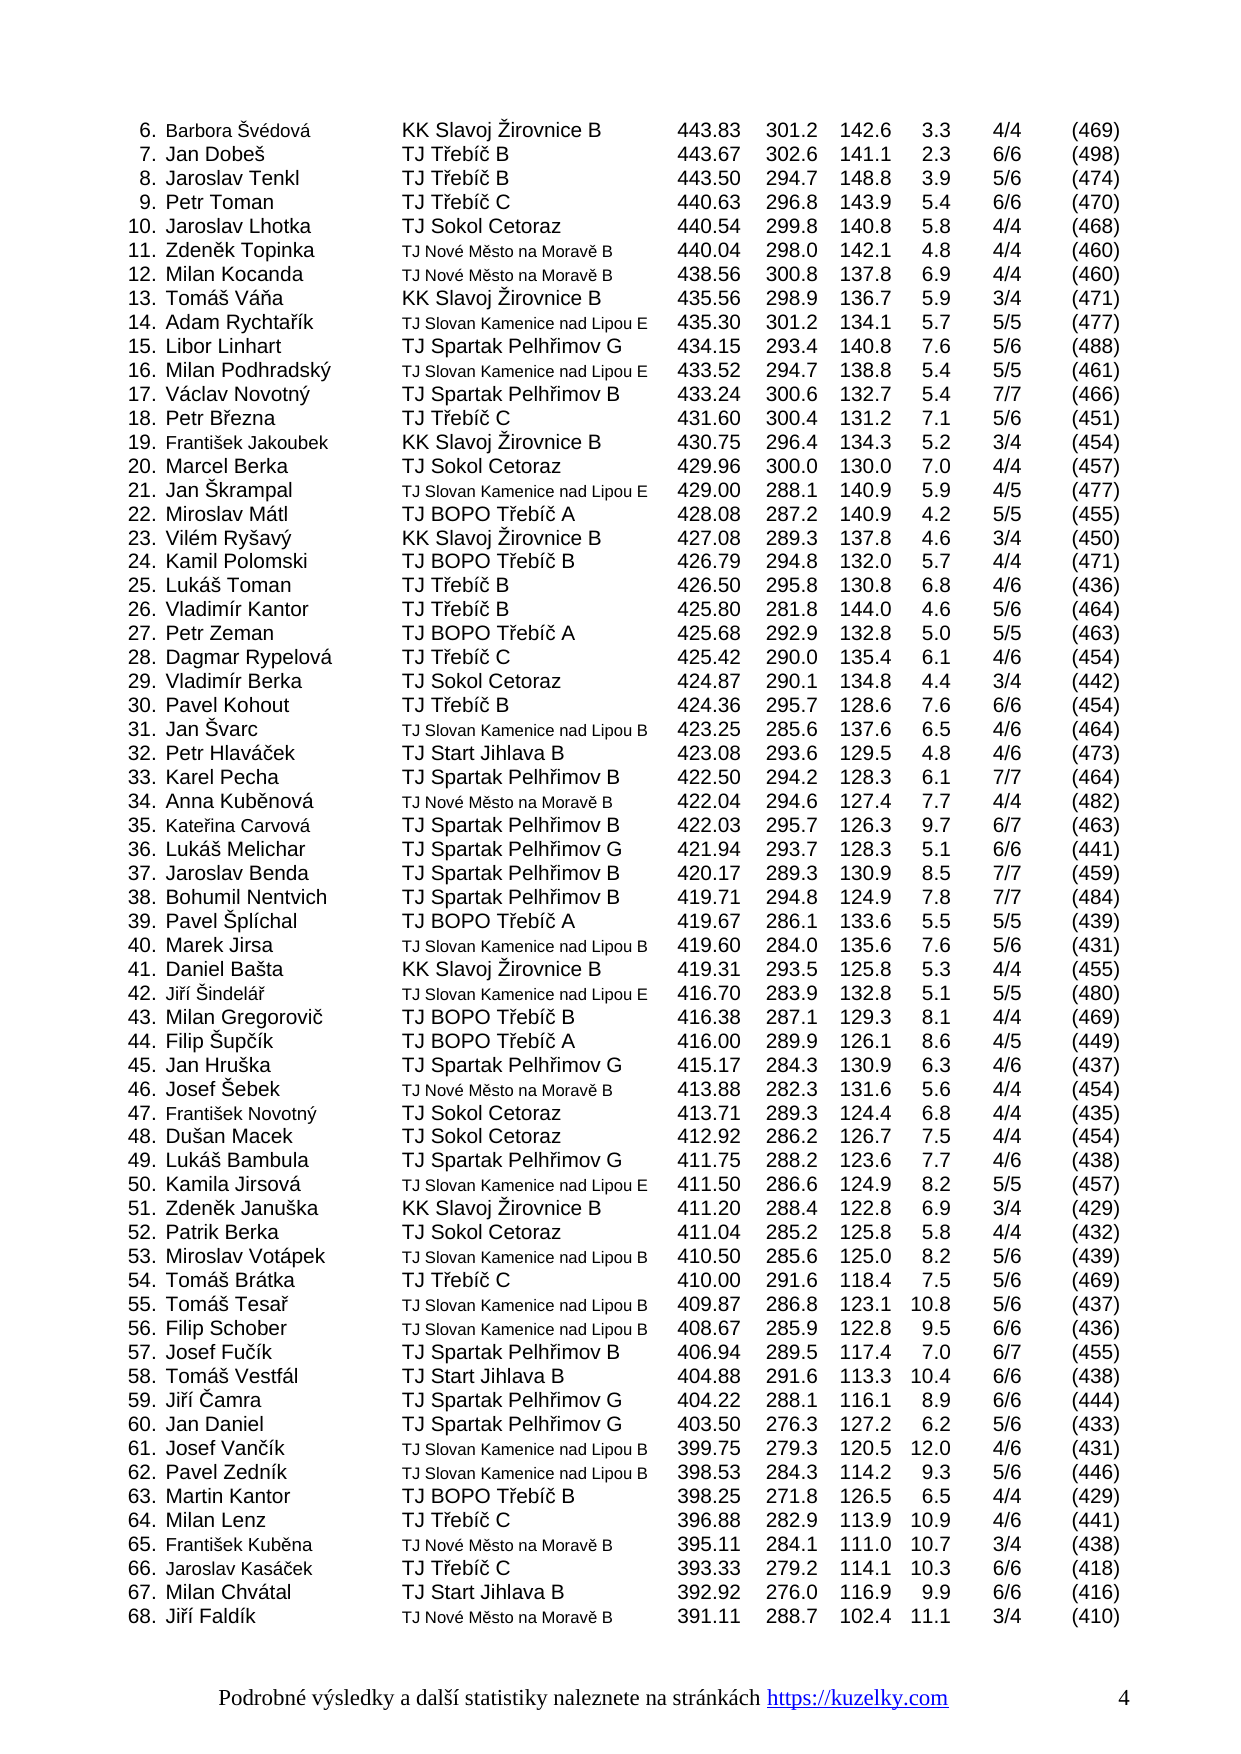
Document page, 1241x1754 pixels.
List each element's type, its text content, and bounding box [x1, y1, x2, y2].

text 46. Josef Šebek TJ Nové Město na Moravě B 413.88 282.3 131.6 5.6 4/4 (454) [106, 1076, 1134, 1100]
text 36. Lukáš Melichar TJ Spartak Pelhřimov G 421.94 293.7 128.3 5.1 6/6 (441) [106, 837, 1134, 861]
text 41. Daniel Bašta KK Slavoj Žirovnice B 419.31 293.5 125.8 5.3 4/4 (455) [106, 957, 1134, 981]
text 26. Vladimír Kantor TJ Třebíč B 425.80 281.8 144.0 4.6 5/6 (464) [106, 597, 1134, 621]
text 24. Kamil Polomski TJ BOPO Třebíč B 426.79 294.8 132.0 5.7 4/4 (471) [106, 549, 1134, 573]
text 25. Lukáš Toman TJ Třebíč B 426.50 295.8 130.8 6.8 4/6 (436) [106, 573, 1134, 597]
text 19. František Jakoubek KK Slavoj Žirovnice B 430.75 296.4 134.3 5.2 3/4 (454) [106, 429, 1134, 453]
text 29. Vladimír Berka TJ Sokol Cetoraz 424.87 290.1 134.8 4.4 3/4 (442) [106, 669, 1134, 693]
text 52. Patrik Berka TJ Sokol Cetoraz 411.04 285.2 125.8 5.8 4/4 (432) [106, 1220, 1134, 1244]
text 40. Marek Jirsa TJ Slovan Kamenice nad Lipou B 419.60 284.0 135.6 7.6 5/6 (431) [106, 933, 1134, 957]
text 31. Jan Švarc TJ Slovan Kamenice nad Lipou B 423.25 285.6 137.6 6.5 4/6 (464) [106, 717, 1134, 741]
text 42. Jiří Šindelář TJ Slovan Kamenice nad Lipou E 416.70 283.9 132.8 5.1 5/5 (480) [106, 981, 1134, 1004]
text 30. Pavel Kohout TJ Třebíč B 424.36 295.7 128.6 7.6 6/6 (454) [106, 693, 1134, 717]
text 51. Zdeněk Januška KK Slavoj Žirovnice B 411.20 288.4 122.8 6.9 3/4 (429) [106, 1196, 1134, 1220]
text 38. Bohumil Nentvich TJ Spartak Pelhřimov B 419.71 294.8 124.9 7.8 7/7 (484) [106, 885, 1134, 909]
text 62. Pavel Zedník TJ Slovan Kamenice nad Lipou B 398.53 284.3 114.2 9.3 5/6 (446) [106, 1460, 1134, 1484]
text 20. Marcel Berka TJ Sokol Cetoraz 429.96 300.0 130.0 7.0 4/4 (457) [106, 453, 1134, 477]
text 65. František Kuběna TJ Nové Město na Moravě B 395.11 284.1 111.0 10.7 3/4 (438) [106, 1532, 1134, 1556]
text 10. Jaroslav Lhotka TJ Sokol Cetoraz 440.54 299.8 140.8 5.8 4/4 (468) [106, 214, 1134, 238]
text 11. Zdeněk Topinka TJ Nové Město na Moravě B 440.04 298.0 142.1 4.8 4/4 (460) [106, 238, 1134, 262]
text 59. Jiří Čamra TJ Spartak Pelhřimov G 404.22 288.1 116.1 8.9 6/6 (444) [106, 1388, 1134, 1412]
text 45. Jan Hruška TJ Spartak Pelhřimov G 415.17 284.3 130.9 6.3 4/6 (437) [106, 1052, 1134, 1076]
text 8. Jaroslav Tenkl TJ Třebíč B 443.50 294.7 148.8 3.9 5/6 (474) [106, 166, 1134, 190]
text 6. Barbora Švédová KK Slavoj Žirovnice B 443.83 301.2 142.6 3.3 4/4 (469) [106, 118, 1134, 142]
text 47. František Novotný TJ Sokol Cetoraz 413.71 289.3 124.4 6.8 4/4 (435) [106, 1100, 1134, 1124]
text 66. Jaroslav Kasáček TJ Třebíč C 393.33 279.2 114.1 10.3 6/6 (418) [106, 1556, 1134, 1579]
text 53. Miroslav Votápek TJ Slovan Kamenice nad Lipou B 410.50 285.6 125.0 8.2 5/6 (439) [106, 1244, 1134, 1268]
text 7. Jan Dobeš TJ Třebíč B 443.67 302.6 141.1 2.3 6/6 (498) [106, 142, 1134, 166]
text 67. Milan Chvátal TJ Start Jihlava B 392.92 276.0 116.9 9.9 6/6 (416) [106, 1579, 1134, 1603]
text 44. Filip Šupčík TJ BOPO Třebíč A 416.00 289.9 126.1 8.6 4/5 (449) [106, 1028, 1134, 1052]
text 54. Tomáš Brátka TJ Třebíč C 410.00 291.6 118.4 7.5 5/6 (469) [106, 1268, 1134, 1292]
text 57. Josef Fučík TJ Spartak Pelhřimov B 406.94 289.5 117.4 7.0 6/7 (455) [106, 1340, 1134, 1364]
text 49. Lukáš Bambula TJ Spartak Pelhřimov G 411.75 288.2 123.6 7.7 4/6 (438) [106, 1148, 1134, 1172]
text 17. Václav Novotný TJ Spartak Pelhřimov B 433.24 300.6 132.7 5.4 7/7 (466) [106, 382, 1134, 406]
text 55. Tomáš Tesař TJ Slovan Kamenice nad Lipou B 409.87 286.8 123.1 10.8 5/6 (437) [106, 1292, 1134, 1316]
text 39. Pavel Šplíchal TJ BOPO Třebíč A 419.67 286.1 133.6 5.5 5/5 (439) [106, 909, 1134, 933]
text 33. Karel Pecha TJ Spartak Pelhřimov B 422.50 294.2 128.3 6.1 7/7 (464) [106, 765, 1134, 789]
text 43. Milan Gregorovič TJ BOPO Třebíč B 416.38 287.1 129.3 8.1 4/4 (469) [106, 1004, 1134, 1028]
text 12. Milan Kocanda TJ Nové Město na Moravě B 438.56 300.8 137.8 6.9 4/4 (460) [106, 262, 1134, 286]
text 16. Milan Podhradský TJ Slovan Kamenice nad Lipou E 433.52 294.7 138.8 5.4 5/5 (461) [106, 358, 1134, 382]
text 14. Adam Rychtařík TJ Slovan Kamenice nad Lipou E 435.30 301.2 134.1 5.7 5/5 (477) [106, 310, 1134, 334]
text 23. Vilém Ryšavý KK Slavoj Žirovnice B 427.08 289.3 137.8 4.6 3/4 (450) [106, 525, 1134, 549]
text 58. Tomáš Vestfál TJ Start Jihlava B 404.88 291.6 113.3 10.4 6/6 (438) [106, 1364, 1134, 1388]
text 34. Anna Kuběnová TJ Nové Město na Moravě B 422.04 294.6 127.4 7.7 4/4 (482) [106, 789, 1134, 813]
text 15. Libor Linhart TJ Spartak Pelhřimov G 434.15 293.4 140.8 7.6 5/6 (488) [106, 334, 1134, 358]
text 27. Petr Zeman TJ BOPO Třebíč A 425.68 292.9 132.8 5.0 5/5 (463) [106, 621, 1134, 645]
text 35. Kateřina Carvová TJ Spartak Pelhřimov B 422.03 295.7 126.3 9.7 6/7 (463) [106, 813, 1134, 837]
text 37. Jaroslav Benda TJ Spartak Pelhřimov B 420.17 289.3 130.9 8.5 7/7 (459) [106, 861, 1134, 885]
text 68. Jiří Faldík TJ Nové Město na Moravě B 391.11 288.7 102.4 11.1 3/4 (410) [106, 1603, 1134, 1627]
text 50. Kamila Jirsová TJ Slovan Kamenice nad Lipou E 411.50 286.6 124.9 8.2 5/5 (457) [106, 1172, 1134, 1196]
text 22. Miroslav Mátl TJ BOPO Třebíč A 428.08 287.2 140.9 4.2 5/5 (455) [106, 501, 1134, 525]
text 61. Josef Vančík TJ Slovan Kamenice nad Lipou B 399.75 279.3 120.5 12.0 4/6 (431) [106, 1436, 1134, 1460]
text 28. Dagmar Rypelová TJ Třebíč C 425.42 290.0 135.4 6.1 4/6 (454) [106, 645, 1134, 669]
text 18. Petr Března TJ Třebíč C 431.60 300.4 131.2 7.1 5/6 (451) [106, 406, 1134, 429]
text 63. Martin Kantor TJ BOPO Třebíč B 398.25 271.8 126.5 6.5 4/4 (429) [106, 1484, 1134, 1508]
text 60. Jan Daniel TJ Spartak Pelhřimov G 403.50 276.3 127.2 6.2 5/6 (433) [106, 1412, 1134, 1436]
text 64. Milan Lenz TJ Třebíč C 396.88 282.9 113.9 10.9 4/6 (441) [106, 1508, 1134, 1532]
text 9. Petr Toman TJ Třebíč C 440.63 296.8 143.9 5.4 6/6 (470) [106, 190, 1134, 214]
text 56. Filip Schober TJ Slovan Kamenice nad Lipou B 408.67 285.9 122.8 9.5 6/6 (436) [106, 1316, 1134, 1340]
text 32. Petr Hlaváček TJ Start Jihlava B 423.08 293.6 129.5 4.8 4/6 (473) [106, 741, 1134, 765]
text 13. Tomáš Váňa KK Slavoj Žirovnice B 435.56 298.9 136.7 5.9 3/4 (471) [106, 286, 1134, 310]
text 48. Dušan Macek TJ Sokol Cetoraz 412.92 286.2 126.7 7.5 4/4 (454) [106, 1124, 1134, 1148]
text 21. Jan Škrampal TJ Slovan Kamenice nad Lipou E 429.00 288.1 140.9 5.9 4/5 (477) [106, 477, 1134, 501]
